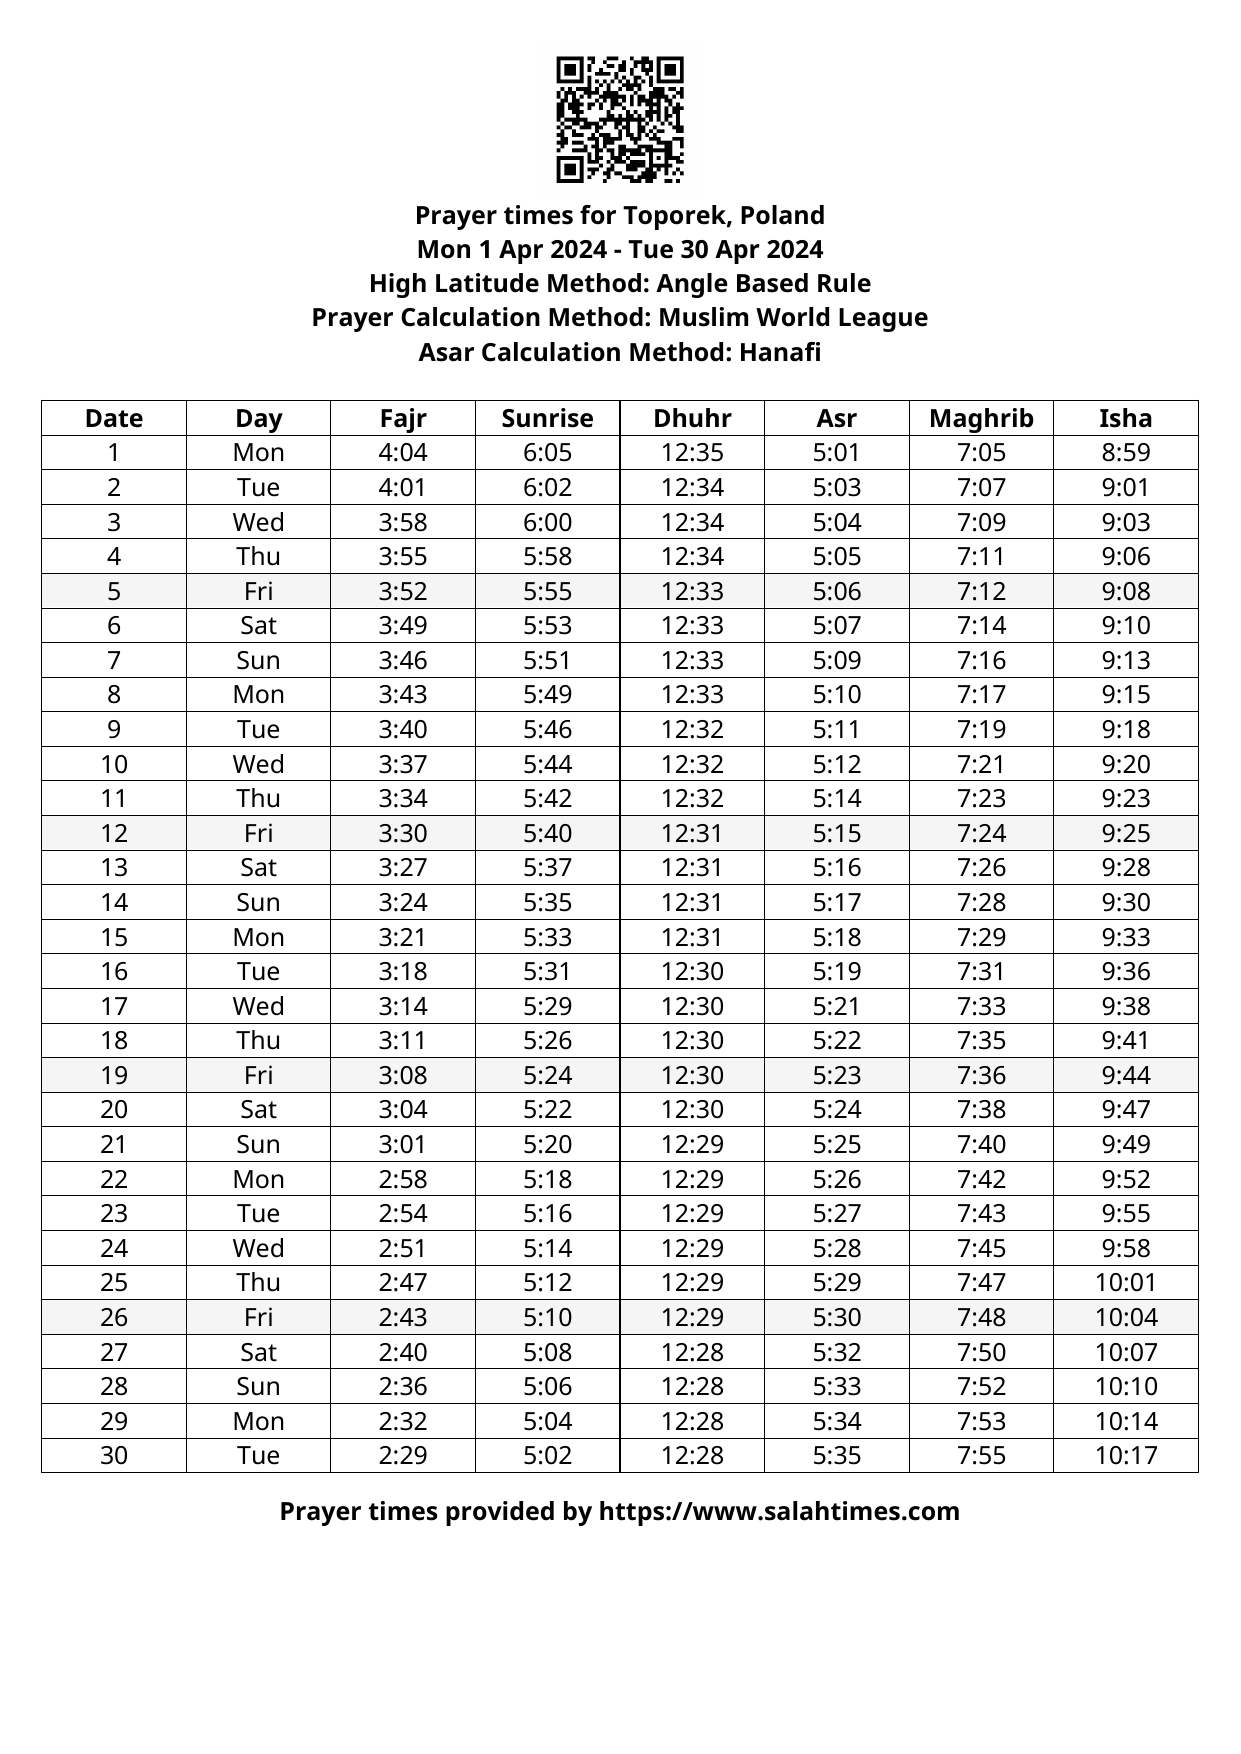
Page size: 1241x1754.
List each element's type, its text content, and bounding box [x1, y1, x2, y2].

table_cell 7:36 [910, 1058, 1053, 1092]
table_cell 12:29 [621, 1266, 764, 1299]
table_cell 12:28 [621, 1404, 764, 1437]
table_cell 8 [42, 678, 186, 711]
table_cell 9:23 [1054, 781, 1198, 815]
table_cell 9:08 [1054, 574, 1198, 607]
table_cell Fri [187, 1300, 330, 1334]
table_cell 1 [42, 436, 186, 469]
table_cell 7:12 [910, 574, 1053, 607]
table_cell Tue [187, 1196, 330, 1230]
table_cell 7:33 [910, 989, 1053, 1022]
table_cell Sat [187, 1335, 330, 1368]
table_cell Sat [187, 851, 330, 884]
table_cell 10 [42, 747, 186, 780]
table_cell 7:47 [910, 1266, 1053, 1299]
table_cell 16 [42, 954, 186, 988]
table_cell Sun [187, 1127, 330, 1161]
table_cell 5:22 [765, 1024, 909, 1057]
table_cell 10:14 [1054, 1404, 1198, 1437]
table_cell 3:37 [331, 747, 475, 780]
table_cell 5:33 [476, 920, 619, 953]
table_cell 5:32 [765, 1335, 909, 1368]
table_cell 9:55 [1054, 1196, 1198, 1230]
table_cell 5:26 [765, 1162, 909, 1195]
table_cell 7 [42, 643, 186, 677]
table_cell 7:17 [910, 678, 1053, 711]
table_cell 17 [42, 989, 186, 1022]
table_cell 7:19 [910, 712, 1053, 746]
table_cell 5:53 [476, 609, 619, 642]
table_cell 5:12 [765, 747, 909, 780]
table_cell 10:01 [1054, 1266, 1198, 1299]
table_cell 5:11 [765, 712, 909, 746]
table_cell 7:52 [910, 1369, 1053, 1403]
table_cell 28 [42, 1369, 186, 1403]
table_cell 18 [42, 1024, 186, 1057]
table_cell 13 [42, 851, 186, 884]
table_cell 3:11 [331, 1024, 475, 1057]
table_cell 12:28 [621, 1369, 764, 1403]
table_cell 5 [42, 574, 186, 607]
table_cell 5:40 [476, 816, 619, 849]
table_cell 10:07 [1054, 1335, 1198, 1368]
table_cell 9:49 [1054, 1127, 1198, 1161]
table_cell 6 [42, 609, 186, 642]
table_cell 27 [42, 1335, 186, 1368]
table_cell Wed [187, 1231, 330, 1264]
table_cell 5:51 [476, 643, 619, 677]
table_cell 5:02 [476, 1439, 619, 1472]
table_cell 5:15 [765, 816, 909, 849]
table_cell Wed [187, 989, 330, 1022]
table_cell 7:29 [910, 920, 1053, 953]
table_cell 20 [42, 1093, 186, 1126]
table_cell 3:49 [331, 609, 475, 642]
table_cell 9:20 [1054, 747, 1198, 780]
table_cell 5:04 [765, 505, 909, 538]
table_cell 12 [42, 816, 186, 849]
table_cell 12:31 [621, 851, 764, 884]
table_cell 5:21 [765, 989, 909, 1022]
table_cell 7:43 [910, 1196, 1053, 1230]
table_cell 5:16 [476, 1196, 619, 1230]
table_cell 22 [42, 1162, 186, 1195]
table_header Fajr [331, 401, 475, 434]
table_cell 12:34 [621, 505, 764, 538]
table_cell 5:35 [476, 885, 619, 919]
table_cell 12:31 [621, 816, 764, 849]
table_cell 5:23 [765, 1058, 909, 1092]
table_cell 5:22 [476, 1093, 619, 1126]
table_cell 7:55 [910, 1439, 1053, 1472]
table_cell 29 [42, 1404, 186, 1437]
table_cell 5:24 [765, 1093, 909, 1126]
table_cell 5:46 [476, 712, 619, 746]
table_cell 11 [42, 781, 186, 815]
table_cell 2:51 [331, 1231, 475, 1264]
table_cell 5:24 [476, 1058, 619, 1092]
table_cell 7:09 [910, 505, 1053, 538]
table_cell 3:55 [331, 539, 475, 573]
table_cell 9:13 [1054, 643, 1198, 677]
table_cell 9:47 [1054, 1093, 1198, 1126]
table_cell 3:14 [331, 989, 475, 1022]
table_cell 24 [42, 1231, 186, 1264]
table_cell 5:04 [476, 1404, 619, 1437]
table_cell 5:05 [765, 539, 909, 573]
table_cell 9:33 [1054, 920, 1198, 953]
table_cell 9:15 [1054, 678, 1198, 711]
table_cell 12:29 [621, 1127, 764, 1161]
table_cell 12:28 [621, 1335, 764, 1368]
table_cell 15 [42, 920, 186, 953]
table_cell 2:32 [331, 1404, 475, 1437]
table_cell 12:32 [621, 781, 764, 815]
table_cell Sun [187, 1369, 330, 1403]
table_cell 5:06 [476, 1369, 619, 1403]
table_cell 12:32 [621, 712, 764, 746]
table_cell Fri [187, 574, 330, 607]
table_cell 5:18 [765, 920, 909, 953]
table_cell 7:35 [910, 1024, 1053, 1057]
table_cell 30 [42, 1439, 186, 1472]
table_cell 7:23 [910, 781, 1053, 815]
table_cell 25 [42, 1266, 186, 1299]
table_cell 5:09 [765, 643, 909, 677]
table_cell Thu [187, 781, 330, 815]
table_cell 9:18 [1054, 712, 1198, 746]
table_cell 10:10 [1054, 1369, 1198, 1403]
table_cell 12:31 [621, 920, 764, 953]
table_cell 2:29 [331, 1439, 475, 1472]
text Prayer times for Toporek, Poland [42, 198, 1198, 232]
table_cell 12:33 [621, 609, 764, 642]
table_cell 3:21 [331, 920, 475, 953]
table_cell 9 [42, 712, 186, 746]
table_cell 5:28 [765, 1231, 909, 1264]
table_cell 5:49 [476, 678, 619, 711]
table_cell Mon [187, 920, 330, 953]
table_cell 12:34 [621, 470, 764, 504]
text Mon 1 Apr 2024 - Tue 30 Apr 2024 [42, 232, 1198, 266]
table_cell 7:53 [910, 1404, 1053, 1437]
table_cell 9:06 [1054, 539, 1198, 573]
table_cell 7:50 [910, 1335, 1053, 1368]
table_cell Tue [187, 712, 330, 746]
table_cell 9:25 [1054, 816, 1198, 849]
table_cell 5:29 [765, 1266, 909, 1299]
table_cell 3:24 [331, 885, 475, 919]
table_cell 12:35 [621, 436, 764, 469]
table_cell 5:58 [476, 539, 619, 573]
table_cell 7:31 [910, 954, 1053, 988]
table_cell 5:35 [765, 1439, 909, 1472]
table_cell 5:12 [476, 1266, 619, 1299]
table_cell 2:36 [331, 1369, 475, 1403]
table_cell 5:08 [476, 1335, 619, 1368]
table_cell 2 [42, 470, 186, 504]
table_cell 9:28 [1054, 851, 1198, 884]
table_cell 5:07 [765, 609, 909, 642]
table_cell 12:30 [621, 1058, 764, 1092]
text Prayer times provided by https://www.salahtimes.com [42, 1494, 1198, 1528]
table_cell 7:11 [910, 539, 1053, 573]
table_cell 3:08 [331, 1058, 475, 1092]
table_cell 5:16 [765, 851, 909, 884]
table_cell 12:30 [621, 1024, 764, 1057]
table_cell 5:27 [765, 1196, 909, 1230]
text High Latitude Method: Angle Based Rule [42, 266, 1198, 300]
table_cell 5:14 [476, 1231, 619, 1264]
table_cell Wed [187, 505, 330, 538]
table_cell 9:41 [1054, 1024, 1198, 1057]
table_cell 9:58 [1054, 1231, 1198, 1264]
table_cell 9:30 [1054, 885, 1198, 919]
table_cell 4 [42, 539, 186, 573]
table_cell 3:52 [331, 574, 475, 607]
table_cell 2:43 [331, 1300, 475, 1334]
table_header Day [187, 401, 330, 434]
table_cell 3:01 [331, 1127, 475, 1161]
table_cell 5:26 [476, 1024, 619, 1057]
table_cell 12:33 [621, 643, 764, 677]
table_cell 12:28 [621, 1439, 764, 1472]
text Asar Calculation Method: Hanafi [42, 334, 1198, 368]
table_cell Wed [187, 747, 330, 780]
table_cell 8:59 [1054, 436, 1198, 469]
table_cell 5:55 [476, 574, 619, 607]
table_header Asr [765, 401, 909, 434]
table_cell 3:27 [331, 851, 475, 884]
table_cell 5:18 [476, 1162, 619, 1195]
table_cell 2:40 [331, 1335, 475, 1368]
table_cell 12:29 [621, 1196, 764, 1230]
table_cell 12:30 [621, 989, 764, 1022]
table_cell 7:14 [910, 609, 1053, 642]
table_cell 9:52 [1054, 1162, 1198, 1195]
table_cell 3:46 [331, 643, 475, 677]
table_cell Mon [187, 1162, 330, 1195]
table_cell Thu [187, 1024, 330, 1057]
table_cell 12:34 [621, 539, 764, 573]
table_cell 5:03 [765, 470, 909, 504]
table_cell Sun [187, 643, 330, 677]
table_cell Fri [187, 816, 330, 849]
table_cell 10:17 [1054, 1439, 1198, 1472]
table_cell 2:47 [331, 1266, 475, 1299]
table_header Dhuhr [621, 401, 764, 434]
table_cell 5:29 [476, 989, 619, 1022]
table_cell 5:42 [476, 781, 619, 815]
table_cell 3:58 [331, 505, 475, 538]
table_cell 12:33 [621, 574, 764, 607]
table_cell 5:14 [765, 781, 909, 815]
table_cell 3:43 [331, 678, 475, 711]
table_cell 12:29 [621, 1300, 764, 1334]
table_cell 3 [42, 505, 186, 538]
table_cell 7:28 [910, 885, 1053, 919]
table_cell 5:34 [765, 1404, 909, 1437]
table_cell 2:54 [331, 1196, 475, 1230]
table_cell Thu [187, 539, 330, 573]
table_cell 5:30 [765, 1300, 909, 1334]
table_cell 4:04 [331, 436, 475, 469]
table_cell 12:30 [621, 1093, 764, 1126]
text Prayer Calculation Method: Muslim World League [42, 300, 1198, 334]
table_cell 6:02 [476, 470, 619, 504]
table_cell Tue [187, 470, 330, 504]
table_cell 21 [42, 1127, 186, 1161]
table_cell 9:10 [1054, 609, 1198, 642]
table_cell 5:20 [476, 1127, 619, 1161]
table_cell 7:07 [910, 470, 1053, 504]
table_cell 7:42 [910, 1162, 1053, 1195]
table_cell 5:25 [765, 1127, 909, 1161]
table_cell 23 [42, 1196, 186, 1230]
table_cell 10:04 [1054, 1300, 1198, 1334]
table_cell 5:37 [476, 851, 619, 884]
table_cell 5:33 [765, 1369, 909, 1403]
table_cell 7:05 [910, 436, 1053, 469]
table_cell 7:24 [910, 816, 1053, 849]
table_cell 3:04 [331, 1093, 475, 1126]
table_cell 12:29 [621, 1231, 764, 1264]
table_cell Sun [187, 885, 330, 919]
table_cell 12:29 [621, 1162, 764, 1195]
table_cell 7:21 [910, 747, 1053, 780]
table_cell 12:31 [621, 885, 764, 919]
table_cell 6:05 [476, 436, 619, 469]
table_cell 4:01 [331, 470, 475, 504]
table_header Isha [1054, 401, 1198, 434]
table_cell 7:45 [910, 1231, 1053, 1264]
table_cell 6:00 [476, 505, 619, 538]
table_cell 12:33 [621, 678, 764, 711]
table_cell 7:16 [910, 643, 1053, 677]
table_cell 5:19 [765, 954, 909, 988]
table_cell 12:32 [621, 747, 764, 780]
table_cell 5:31 [476, 954, 619, 988]
table_cell 9:01 [1054, 470, 1198, 504]
table_cell Mon [187, 678, 330, 711]
table_cell 5:01 [765, 436, 909, 469]
table_cell 12:30 [621, 954, 764, 988]
table_cell 3:30 [331, 816, 475, 849]
table_cell 3:34 [331, 781, 475, 815]
table_cell Fri [187, 1058, 330, 1092]
table_cell 9:36 [1054, 954, 1198, 988]
table_cell 3:18 [331, 954, 475, 988]
table_cell 5:10 [765, 678, 909, 711]
table_header Maghrib [910, 401, 1053, 434]
table_header Date [42, 401, 186, 434]
table_cell Tue [187, 954, 330, 988]
table_cell 5:10 [476, 1300, 619, 1334]
table_cell Thu [187, 1266, 330, 1299]
table_cell 7:26 [910, 851, 1053, 884]
table_cell 26 [42, 1300, 186, 1334]
table_cell 5:06 [765, 574, 909, 607]
table_cell 7:38 [910, 1093, 1053, 1126]
table_cell Tue [187, 1439, 330, 1472]
table_cell 19 [42, 1058, 186, 1092]
table_cell 9:44 [1054, 1058, 1198, 1092]
table_cell 7:40 [910, 1127, 1053, 1161]
table_cell 7:48 [910, 1300, 1053, 1334]
table_cell 14 [42, 885, 186, 919]
table_cell 5:17 [765, 885, 909, 919]
table_cell Sat [187, 609, 330, 642]
picture [542, 41, 699, 198]
table_cell Mon [187, 436, 330, 469]
table_cell 5:44 [476, 747, 619, 780]
table_cell 3:40 [331, 712, 475, 746]
table_cell 9:03 [1054, 505, 1198, 538]
table_cell 2:58 [331, 1162, 475, 1195]
table_header Sunrise [476, 401, 619, 434]
table_cell 9:38 [1054, 989, 1198, 1022]
table_cell Mon [187, 1404, 330, 1437]
table_cell Sat [187, 1093, 330, 1126]
